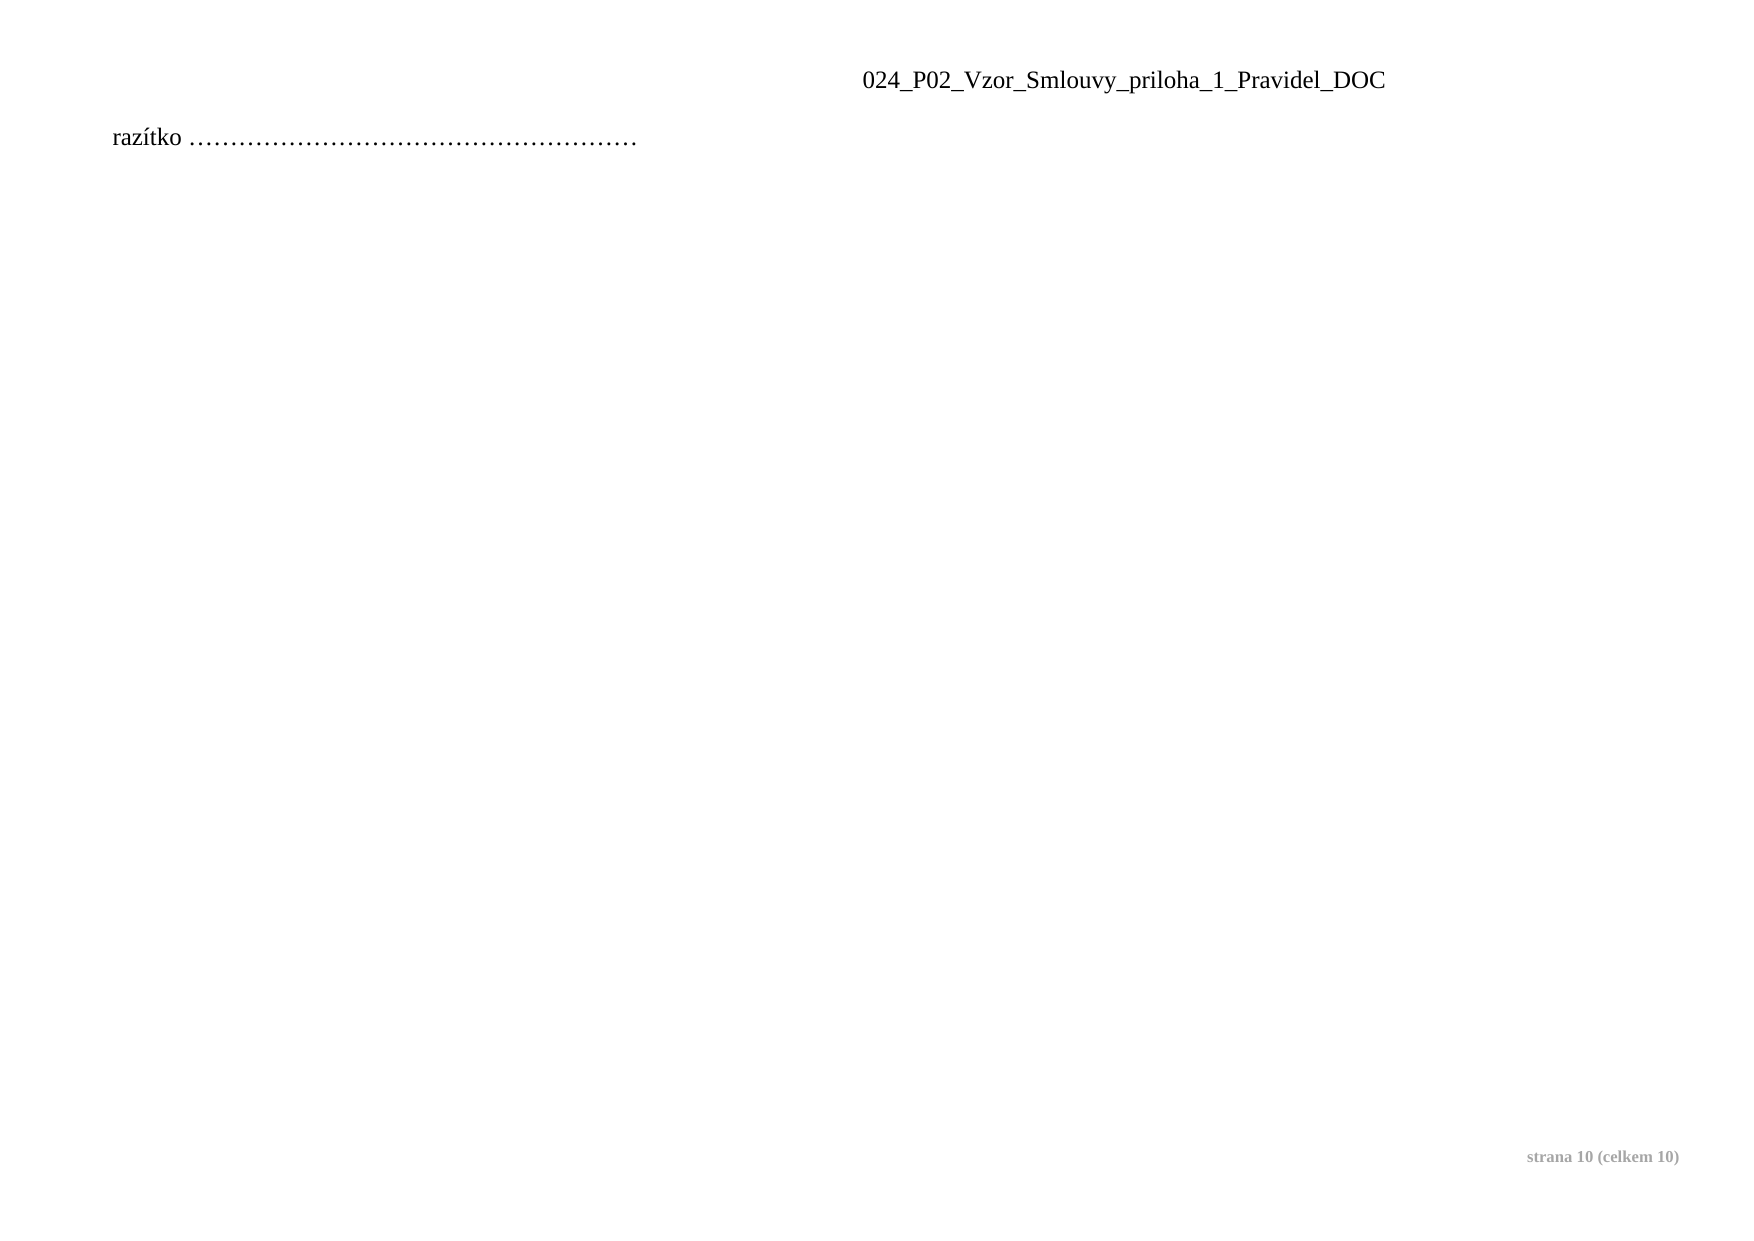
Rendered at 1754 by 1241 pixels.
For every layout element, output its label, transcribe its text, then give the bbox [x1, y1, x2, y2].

text razítko ……………………………………………… [112, 122, 1679, 151]
